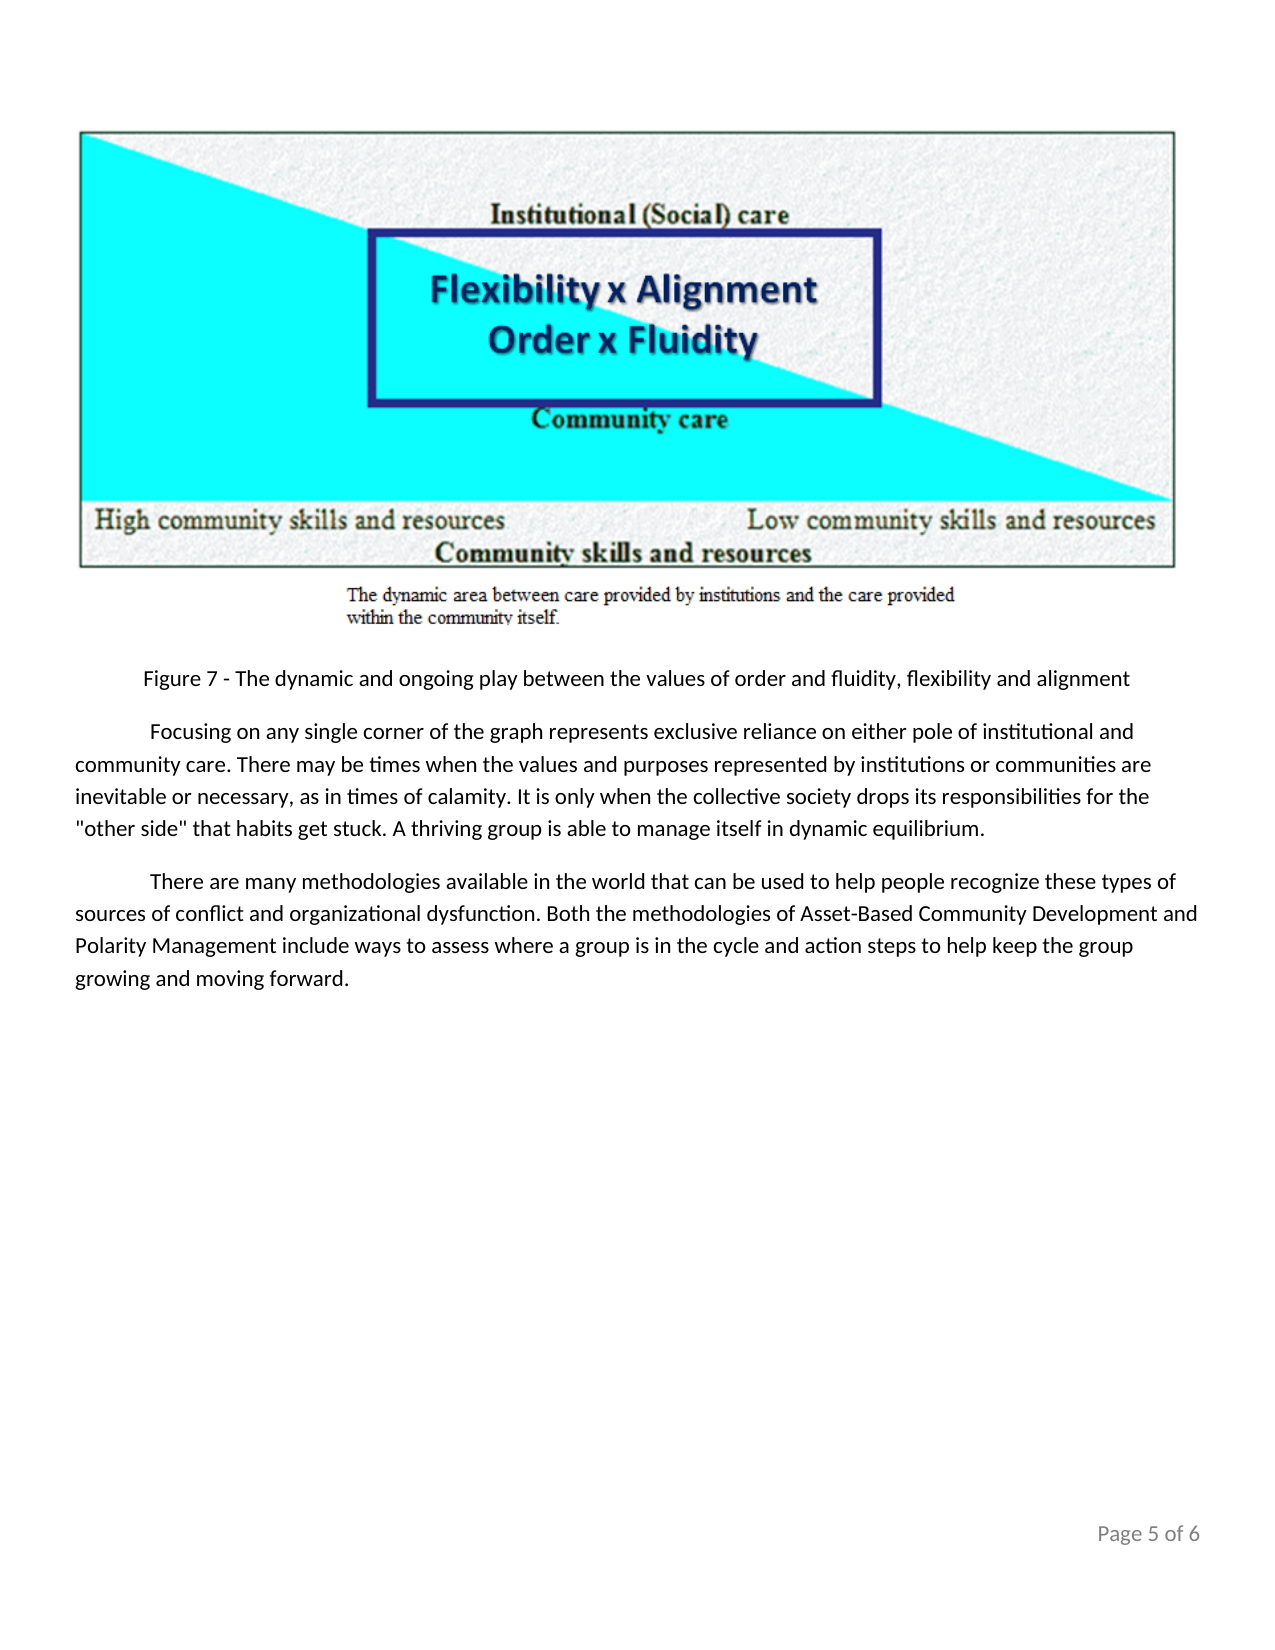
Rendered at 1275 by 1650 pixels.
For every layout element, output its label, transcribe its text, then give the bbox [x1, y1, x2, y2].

text Figure 7 - The dynamic and ongoing play between the values of order and fluidity, flexibility and alignment [75, 664, 1200, 692]
text There are many methodologies available in the world that can be used to help people recognize these types of sources of conflict and organizational dysfunction. Both the methodologies of Asset-Based Community Development and Polarity Management include ways to assess where a group is in the cycle and action steps to help keep the group growing and moving forward. [75, 867, 1200, 992]
picture [75, 128, 1200, 640]
text Focusing on any single corner of the graph represents exclusive reliance on either pole of institutional and community care. There may be times when the values and purposes represented by institutions or communities are inevitable or necessary, as in times of calamity. It is only when the collective society drops its responsibilities for the "other side" that habits get stuck. A thriving group is able to manage itself in dynamic equilibrium. [75, 717, 1200, 842]
